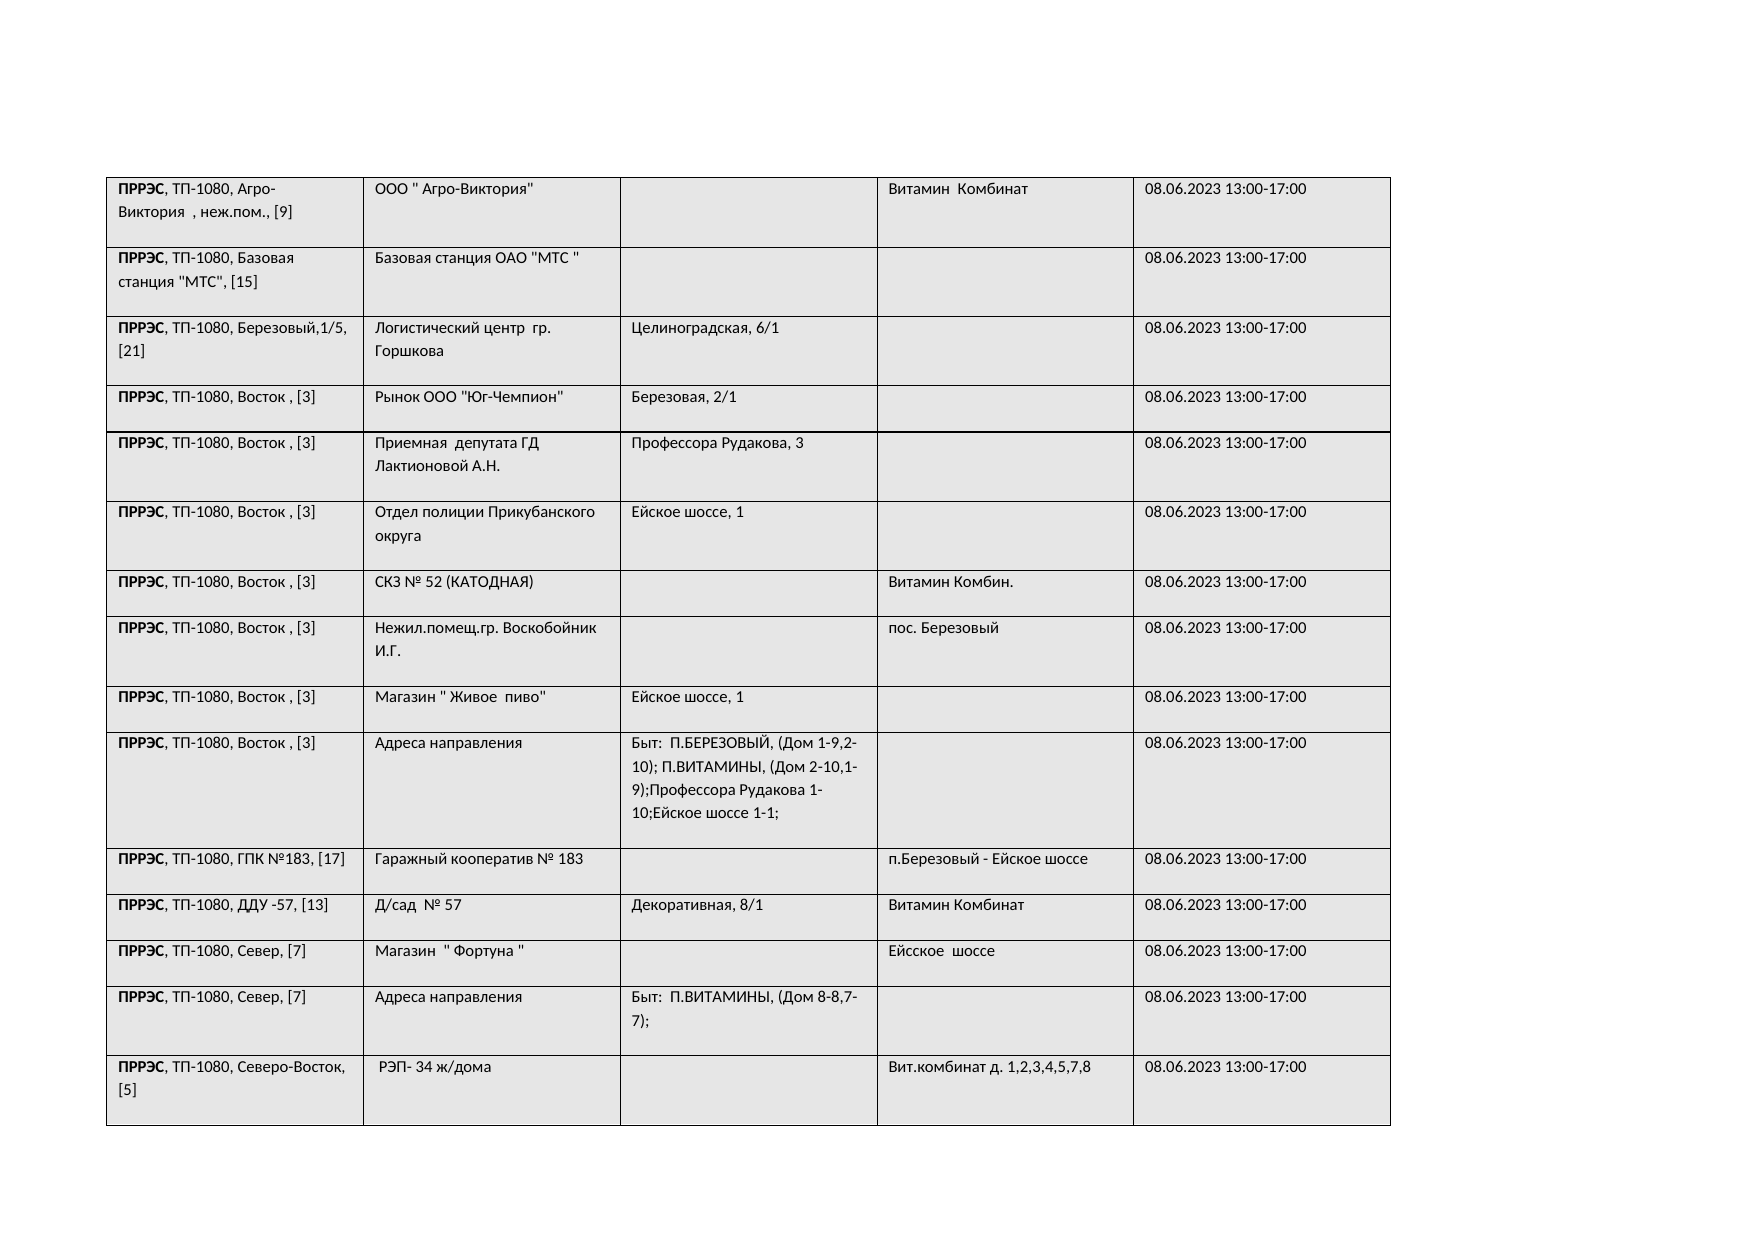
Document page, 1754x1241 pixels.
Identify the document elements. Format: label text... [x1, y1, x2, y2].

table_cell [878, 987, 1133, 1055]
table_cell ПРРЭС, ТП-1080, Восток , [3] [107, 502, 363, 570]
table_cell Д/сад № 57 [364, 895, 620, 940]
table_cell [621, 178, 877, 247]
table_cell Ейское шоссе, 1 [621, 502, 877, 570]
table_cell пос. Березовый [878, 617, 1133, 686]
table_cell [1134, 178, 1390, 247]
table_cell [878, 502, 1133, 570]
table_cell Нежил.помещ.гр. Воскобойник И.Г. [364, 617, 620, 686]
table_cell [621, 617, 877, 686]
table_cell Быт: П.ВИТАМИНЫ, (Дом 8-8,7-7); [621, 987, 877, 1055]
table_cell Ейсское шоссе [878, 941, 1133, 986]
table_cell 08.06.2023 13:00-17:00 [1134, 502, 1390, 570]
table_cell ПРРЭС, ТП-1080, Восток , [3] [107, 617, 363, 686]
table_cell Витамин Комбинат [878, 178, 1133, 247]
table_cell Магазин " Живое пиво" [364, 687, 620, 732]
table_cell Декоративная, 8/1 [621, 895, 877, 940]
table_cell ПРРЭС, ТП-1080, Восток , [3] [107, 433, 363, 501]
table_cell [1134, 1056, 1390, 1124]
table_cell ПРРЭС, ТП-1080, Север, [7] [107, 987, 363, 1055]
table_cell 08.06.2023 13:00-17:00 [1134, 317, 1390, 385]
table_cell Березовая, 2/1 [621, 386, 877, 431]
table_cell [878, 386, 1133, 431]
table_cell [878, 733, 1133, 848]
table_cell 08.06.2023 13:00-17:00 [1134, 849, 1390, 894]
table_cell Адреса направления [364, 733, 620, 848]
table_cell ПРРЭС, ТП-1080, Агро-Виктория , неж.пом., [9] [107, 178, 363, 247]
table_cell Ейское шоссе, 1 [621, 687, 877, 732]
table_cell ПРРЭС, ТП-1080, Восток , [3] [107, 687, 363, 732]
table_cell 08.06.2023 13:00-17:00 [1134, 386, 1390, 431]
table_cell ПРРЭС, ТП-1080, Восток , [3] [107, 386, 363, 431]
table_cell 08.06.2023 13:00-17:00 [1134, 987, 1390, 1055]
table_cell ПРРЭС, ТП-1080, Базовая станция "МТС", [15] [107, 248, 363, 316]
table_cell Магазин " Фортуна " [364, 941, 620, 986]
table_cell [878, 317, 1133, 385]
table_cell 08.06.2023 13:00-17:00 [1134, 433, 1390, 501]
table_cell [878, 248, 1133, 316]
table_cell Логистический центр гр. Горшкова [364, 317, 620, 385]
table_cell Быт: П.БЕРЕЗОВЫЙ, (Дом 1-9,2-10); П.ВИТАМИНЫ, (Дом 2-10,1-9);Профессора Рудакова 1-10;Ейское шоссе 1-1; [621, 733, 877, 848]
table_cell [878, 433, 1133, 501]
table_cell 08.06.2023 13:00-17:00 [1134, 895, 1390, 940]
table_cell 08.06.2023 13:00-17:00 [1134, 941, 1390, 986]
table_cell [621, 849, 877, 894]
table_cell ПРРЭС, ТП-1080, Север, [7] [107, 941, 363, 986]
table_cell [107, 1056, 363, 1124]
table_cell ООО " Агро-Виктория" [364, 178, 620, 247]
table_cell РЭП- 34 ж/дома [364, 1056, 620, 1124]
table_cell ПРРЭС, ТП-1080, Восток , [3] [107, 733, 363, 848]
table_cell Приемная депутата ГД Лактионовой А.Н. [364, 433, 620, 501]
table_cell Целиноградская, 6/1 [621, 317, 877, 385]
table_cell 08.06.2023 13:00-17:00 [1134, 617, 1390, 686]
table_cell Базовая станция ОАО "МТС " [364, 248, 620, 316]
table_cell п.Березовый - Ейское шоссе [878, 849, 1133, 894]
table_cell [621, 248, 877, 316]
table_cell [621, 571, 877, 616]
table_cell Адреса направления [364, 987, 620, 1055]
table_cell 08.06.2023 13:00-17:00 [1134, 248, 1390, 316]
table_cell Отдел полиции Прикубанского округа [364, 502, 620, 570]
table_cell ПРРЭС, ТП-1080, ГПК №183, [17] [107, 849, 363, 894]
table_cell Вит.комбинат д. 1,2,3,4,5,7,8 [878, 1056, 1133, 1124]
table_cell ПРРЭС, ТП-1080, Березовый,1/5, [21] [107, 317, 363, 385]
table_cell Витамин Комбинат [878, 895, 1133, 940]
table_cell 08.06.2023 13:00-17:00 [1134, 687, 1390, 732]
table_cell [621, 941, 877, 986]
table_cell ПРРЭС, ТП-1080, ДДУ -57, [13] [107, 895, 363, 940]
table_cell 08.06.2023 13:00-17:00 [1134, 571, 1390, 616]
table_cell Рынок ООО "Юг-Чемпион" [364, 386, 620, 431]
table_cell [621, 1056, 877, 1124]
table_cell СКЗ № 52 (КАТОДНАЯ) [364, 571, 620, 616]
table_cell [878, 687, 1133, 732]
table_cell ПРРЭС, ТП-1080, Восток , [3] [107, 571, 363, 616]
table_cell Профессора Рудакова, 3 [621, 433, 877, 501]
table_cell Витамин Комбин. [878, 571, 1133, 616]
table_cell 08.06.2023 13:00-17:00 [1134, 733, 1390, 848]
table_cell Гаражный кооператив № 183 [364, 849, 620, 894]
